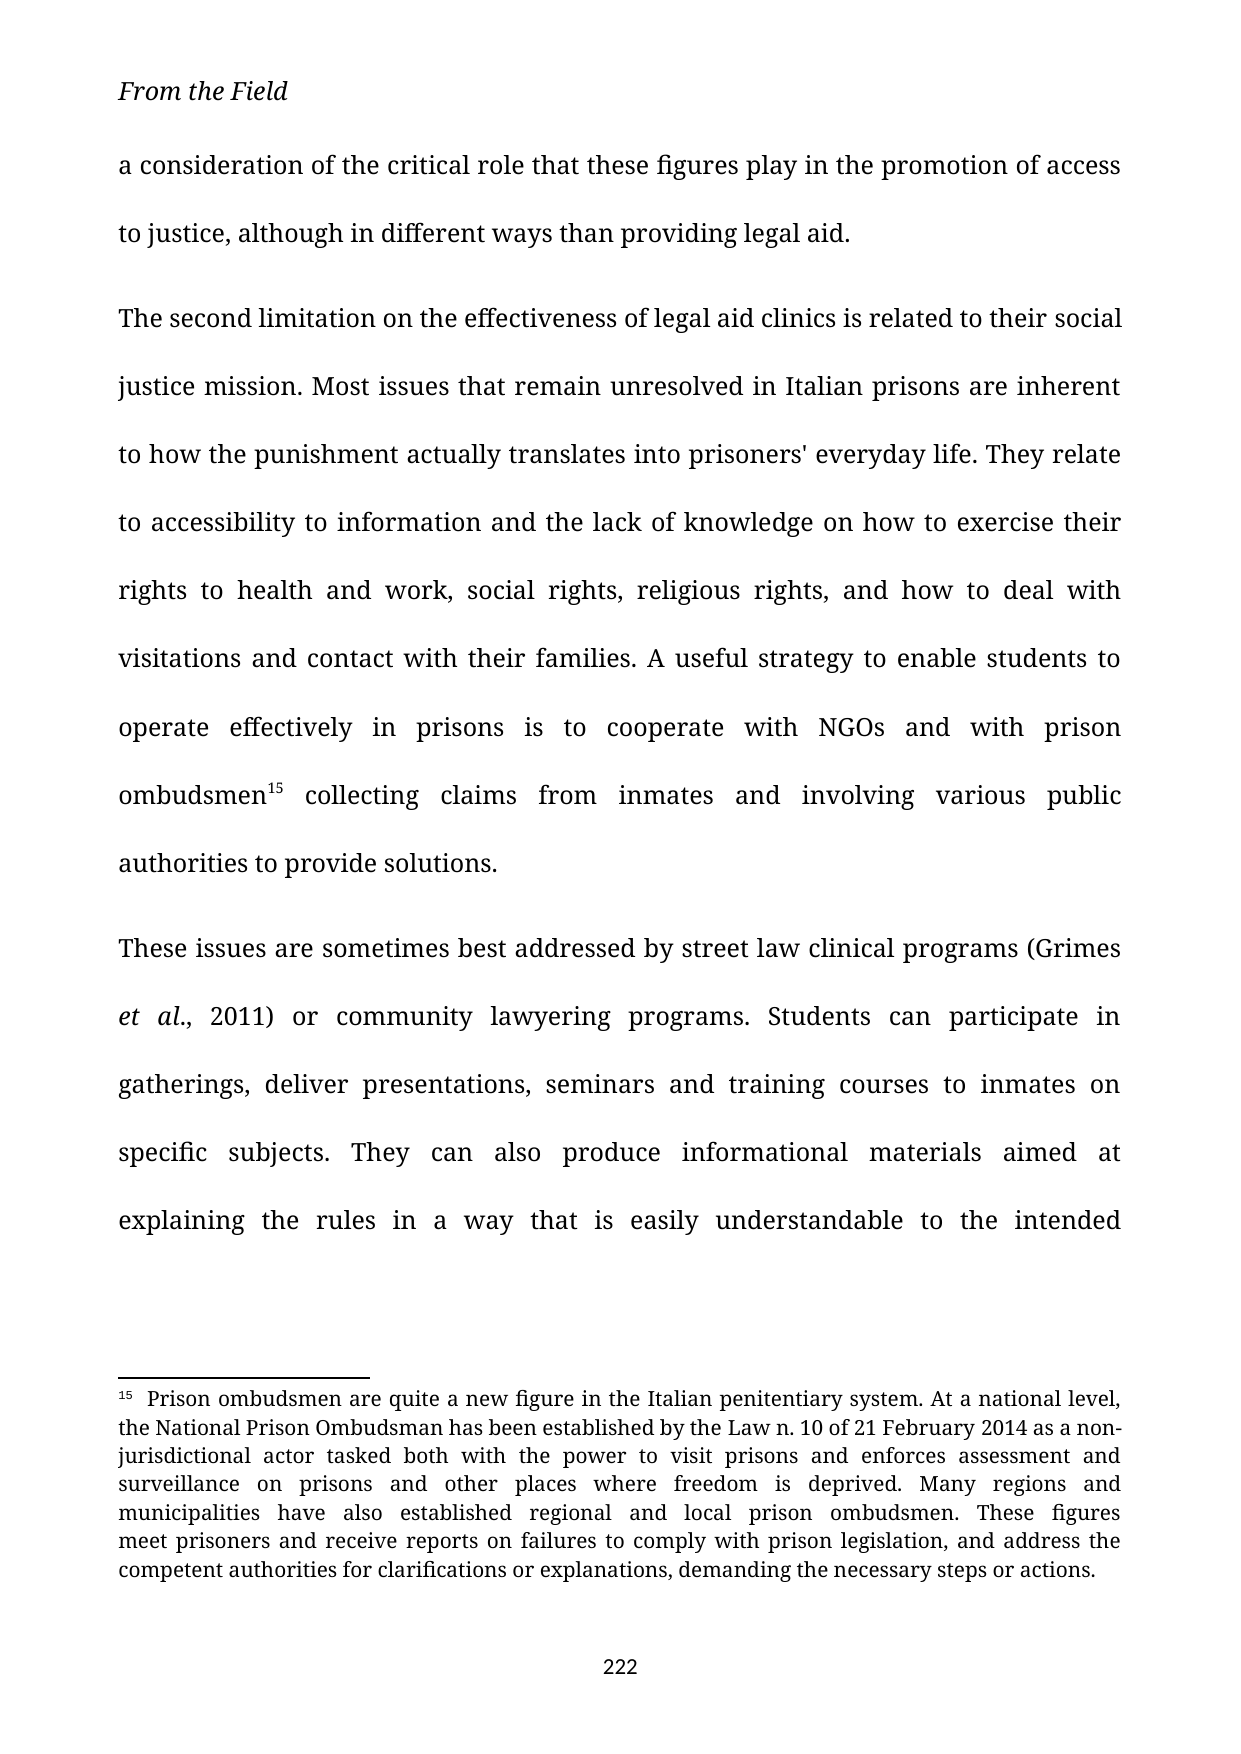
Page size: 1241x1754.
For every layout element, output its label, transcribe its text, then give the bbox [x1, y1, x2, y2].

text From an educational point of view, one peculiarity in the development of legal clinics in Italy is that graduates from Italian law schools are not only future lawyers. Therefore, clinics can also address other types of law professionals with a consideration of the critical role that these figures play in the promotion of access to justice, although in different ways than providing legal aid. [118, 148, 1122, 250]
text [118, 930, 1122, 1237]
text The second limitation on the effectiveness of legal aid clinics is related to their social justice mission. Most issues that remain unresolved in Italian prisons are inherent to how the punishment actually translates into prisoners' everyday life. They relate to accessibility to information and the lack of knowledge on how to exercise their rights to health and work, social rights, religious rights, and how to deal with visitations and contact with their families. A useful strategy to enable students to operate effectively in prisons is to cooperate with NGOs and with prison ombudsmen collecting claims from inmates and involving various public authorities to provide solutions. [118, 301, 1122, 879]
